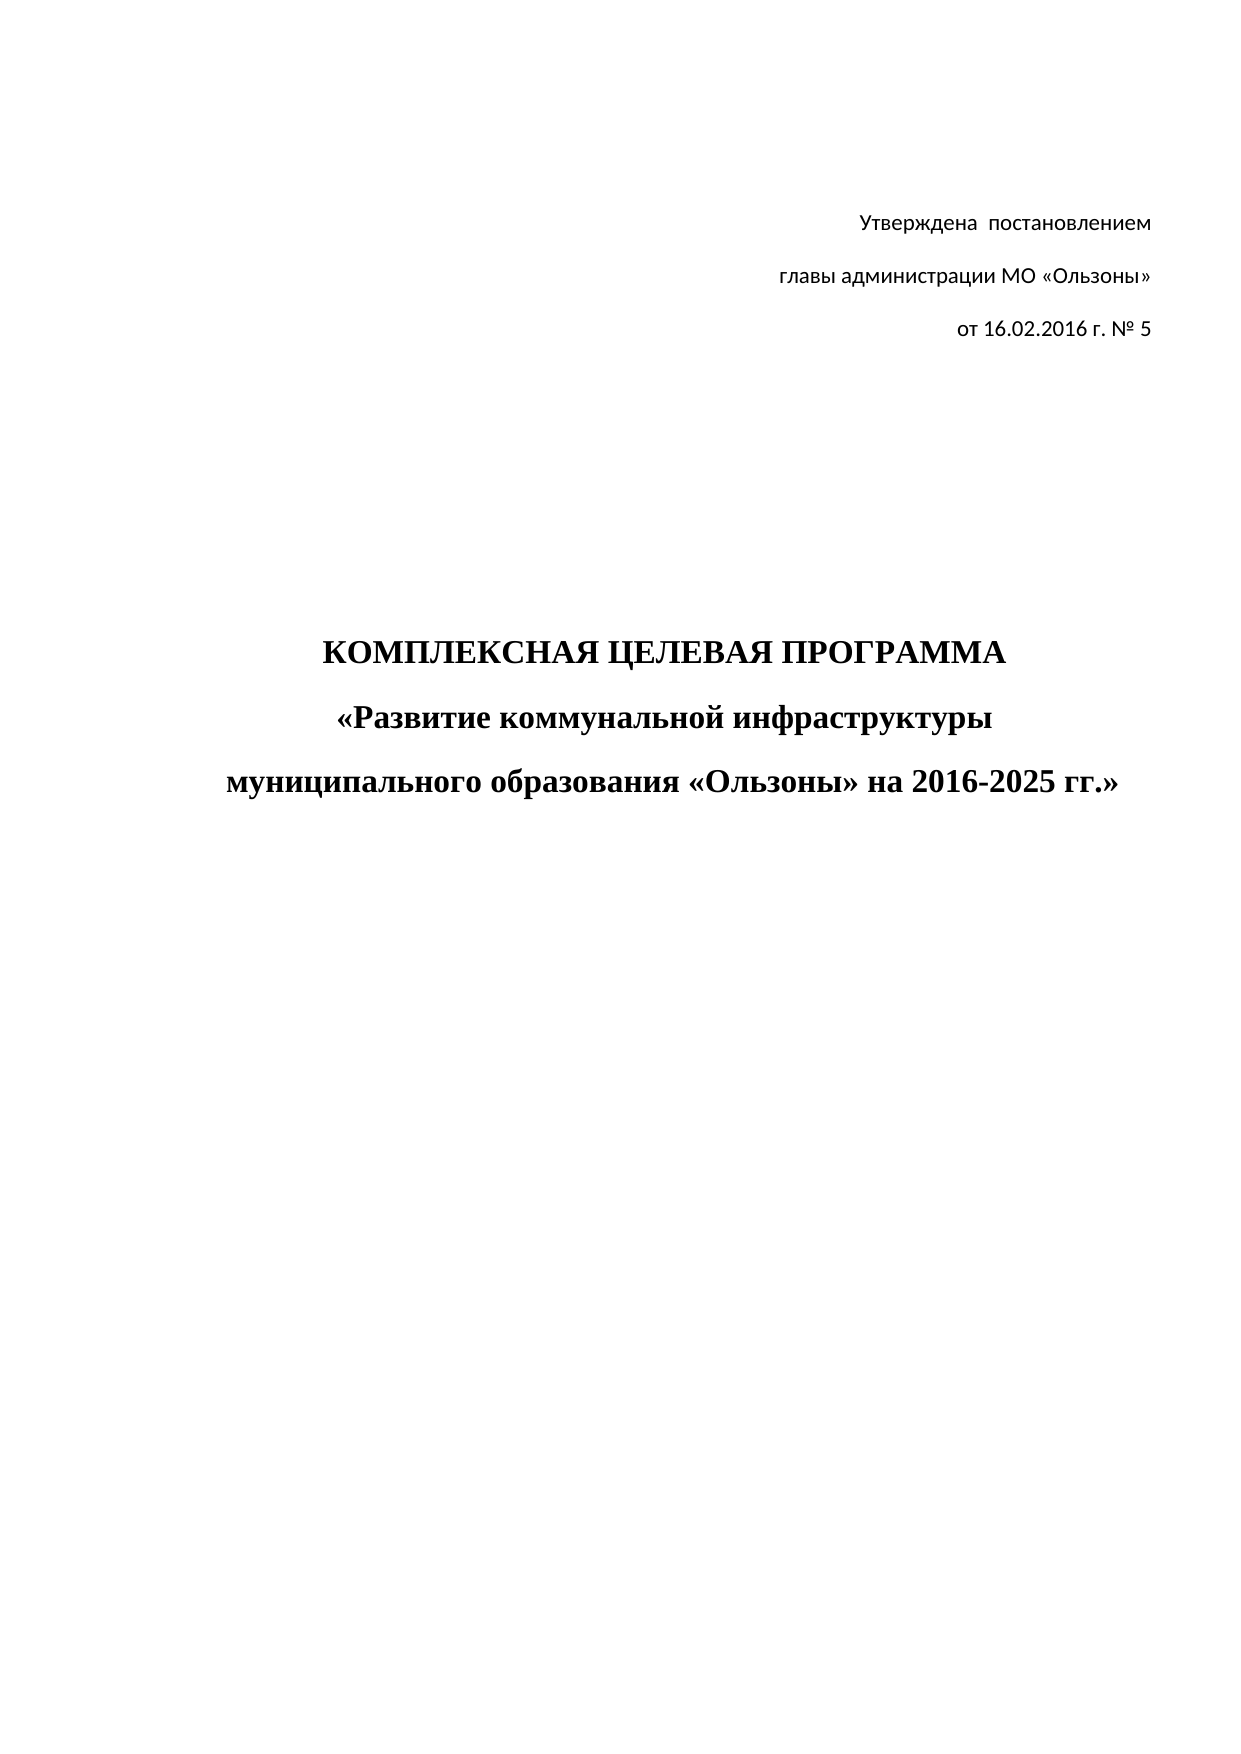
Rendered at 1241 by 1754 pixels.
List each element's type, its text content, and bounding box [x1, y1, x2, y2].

text муниципального образования «Ользоны» на 2016-2025 гг.» [177, 762, 1152, 800]
text главы администрации МО «Ользоны» [177, 261, 1152, 289]
text «Развитие коммунальной инфраструктуры [177, 697, 1152, 735]
text Утверждена постановлением [177, 208, 1152, 236]
text от 16.02.2016 г. № 5 [177, 314, 1152, 342]
text КОМПЛЕКСНАЯ ЦЕЛЕВАЯ ПРОГРАММА [177, 632, 1152, 670]
